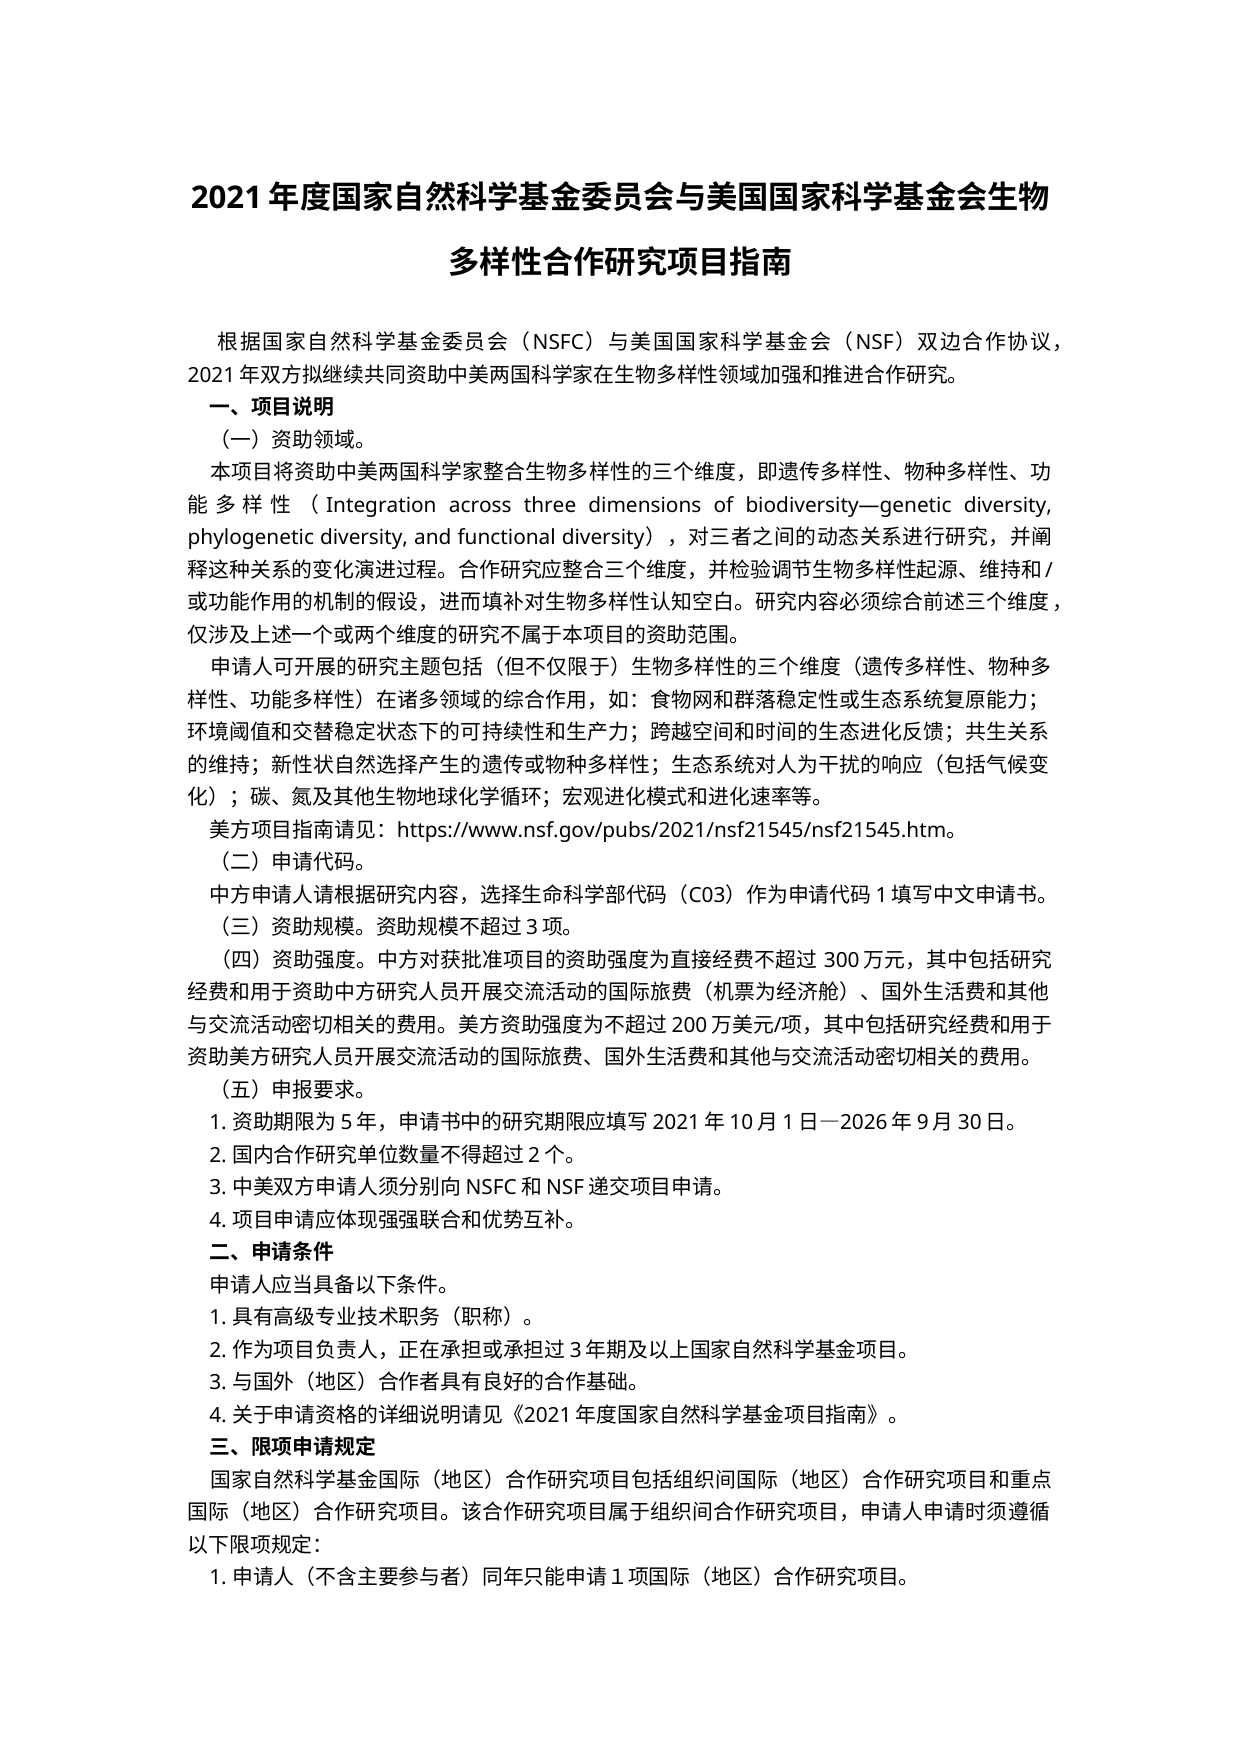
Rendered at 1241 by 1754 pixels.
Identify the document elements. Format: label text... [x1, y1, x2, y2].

text 2021年度国家自然科学基金委员会与美国国家科学基金会生物多样性合作研究项目指南 [187, 162, 1053, 324]
text 2. 国内合作研究单位数量不得超过2个。 [187, 1137, 1053, 1169]
text 申请人可开展的研究主题包括（但不仅限于）生物多样性的三个维度（遗传多样性、物种多样性、功能多样性）在诸多领域的综合作用，如：食物网和群落稳定性或生态系统复原能力；环境阈值和交替稳定状态下的可持续性和生产力；跨越空间和时间的生态进化反馈；共生关系的维持；新性状自然选择产生的遗传或物种多样性；生态系统对人为干扰的响应（包括气候变化）；碳、氮及其他生物地球化学循环；宏观进化模式和进化速率等。 [187, 649, 1053, 812]
text 4. 项目申请应体现强强联合和优势互补。 [187, 1202, 1053, 1234]
text 美方项目指南请见：https://www.nsf.gov/pubs/2021/nsf21545/nsf21545.htm。 [187, 812, 1053, 844]
text （一）资助领域。 [187, 422, 1053, 454]
text 3. 与国外（地区）合作者具有良好的合作基础。 [187, 1364, 1053, 1397]
text 1. 申请人（不含主要参与者）同年只能申请１项国际（地区）合作研究项目。 [187, 1559, 1053, 1592]
text 1. 具有高级专业技术职务（职称）。 [187, 1299, 1053, 1332]
text 中方申请人请根据研究内容，选择生命科学部代码（C03）作为申请代码1填写中文申请书。 [187, 877, 1053, 909]
text （二）申请代码。 [187, 844, 1053, 877]
text （四）资助强度。中方对获批准项目的资助强度为直接经费不超过300万元，其中包括研究经费和用于资助中方研究人员开展交流活动的国际旅费（机票为经济舱）、国外生活费和其他与交流活动密切相关的费用。美方资助强度为不超过200万美元/项，其中包括研究经费和用于资助美方研究人员开展交流活动的国际旅费、国外生活费和其他与交流活动密切相关的费用。 [187, 942, 1053, 1072]
text 4. 关于申请资格的详细说明请见《2021年度国家自然科学基金项目指南》。 [187, 1397, 1053, 1429]
text （三）资助规模。资助规模不超过3项。 [187, 909, 1053, 942]
text （五）申报要求。 [187, 1072, 1053, 1104]
text 本项目将资助中美两国科学家整合生物多样性的三个维度，即遗传多样性、物种多样性、功能多样性（Integration across three dimensions of biodiversity—genetic diversity, phylogenetic diversity, and functional diversity），对三者之间的动态关系进行研究，并阐释这种关系的变化演进过程。合作研究应整合三个维度，并检验调节生物多样性起源、维持和/或功能作用的机制的假设，进而填补对生物多样性认知空白。研究内容必须综合前述三个维度，仅涉及上述一个或两个维度的研究不属于本项目的资助范围。 [187, 454, 1053, 649]
text 根据国家自然科学基金委员会（NSFC）与美国国家科学基金会（NSF）双边合作协议，2021年双方拟继续共同资助中美两国科学家在生物多样性领域加强和推进合作研究。 [187, 324, 1053, 389]
text 国家自然科学基金国际（地区）合作研究项目包括组织间国际（地区）合作研究项目和重点国际（地区）合作研究项目。该合作研究项目属于组织间合作研究项目，申请人申请时须遵循以下限项规定： [187, 1462, 1053, 1559]
text 三、限项申请规定 [187, 1429, 1053, 1462]
text 二、申请条件 [187, 1234, 1053, 1267]
text 申请人应当具备以下条件。 [187, 1267, 1053, 1299]
text 3. 中美双方申请人须分别向NSFC和NSF递交项目申请。 [187, 1169, 1053, 1202]
text 1. 资助期限为5年，申请书中的研究期限应填写2021年10月1日—2026年9月30日。 [187, 1104, 1053, 1137]
text 2. 作为项目负责人，正在承担或承担过3年期及以上国家自然科学基金项目。 [187, 1332, 1053, 1364]
text 一、项目说明 [187, 389, 1053, 422]
